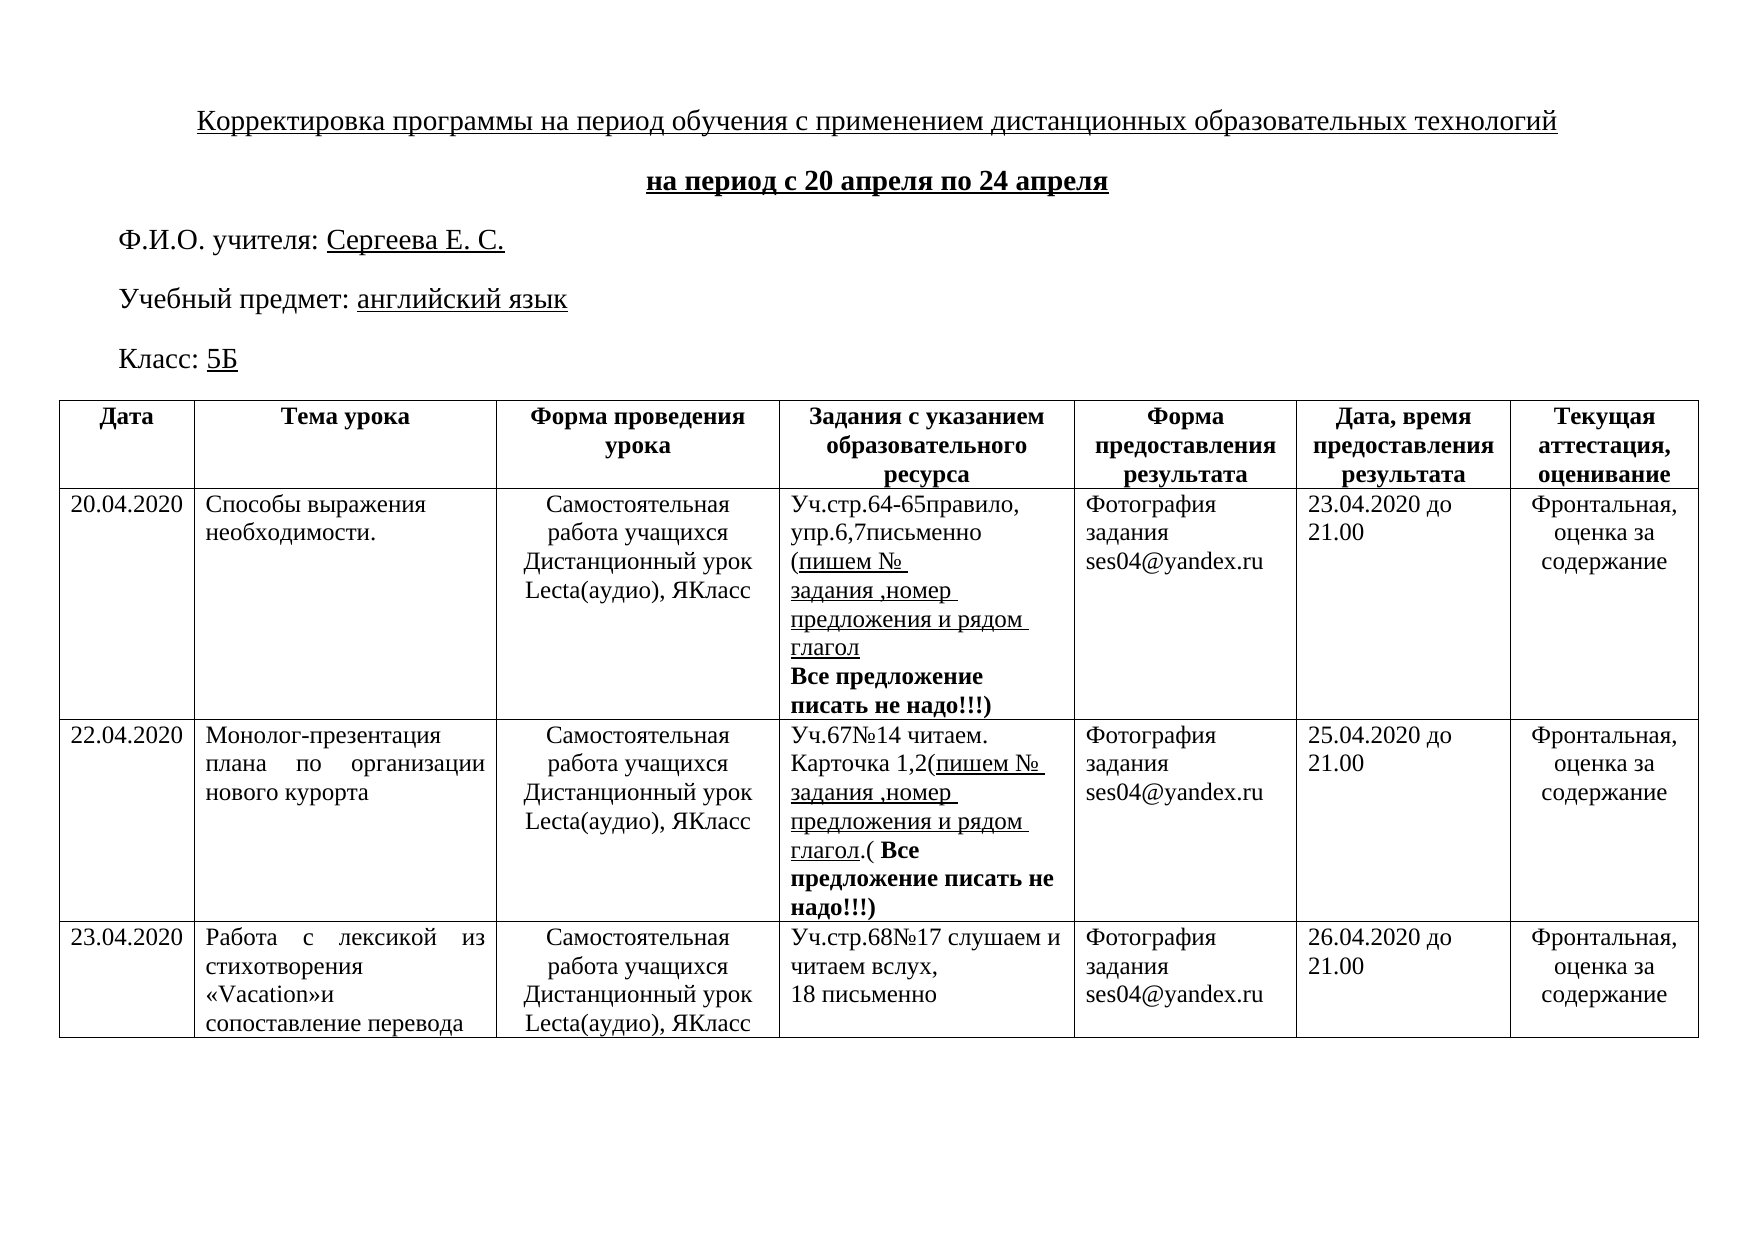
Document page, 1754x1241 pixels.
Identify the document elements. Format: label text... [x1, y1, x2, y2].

table_header Задания с указанием образовательного ресурса [780, 401, 1074, 488]
table_cell 22.04.2020 [60, 720, 194, 921]
table_header Тема урока [195, 401, 496, 488]
table_header Форма предоставления результата [1075, 401, 1296, 488]
text Корректировка программы на период обучения с применением дистанционных образовательных технологий [118, 103, 1636, 137]
table_cell 20.04.2020 [60, 489, 194, 719]
table_header Текущая аттестация, оценивание [1511, 401, 1698, 488]
table_cell Уч.стр.64-65правило, упр.6,7письменно(пишем № задания ,номер предложения и рядом глагол Все предложение писать не надо!!!) [780, 489, 1074, 719]
table_header Дата [60, 401, 194, 488]
text Учебный предмет: английский язык [118, 282, 1636, 315]
table_cell Самостоятельная работа учащихся Дистанционный урок Lecta(аудио), ЯКласс [497, 720, 779, 921]
table_cell Фронтальная, оценка за содержание [1511, 489, 1698, 719]
table_cell Фронтальная, оценка за содержание [1511, 922, 1698, 1037]
table_cell Работа с лексикой из стихотворения «Vacation»и сопоставление перевода [195, 922, 496, 1037]
table_cell 25.04.2020 до 21.00 [1297, 720, 1510, 921]
table_cell Фотография задания ses04@yandex.ru [1075, 720, 1296, 921]
table_cell Уч.стр.68№17 слушаем и читаем вслух, 18 письменно [780, 922, 1074, 1037]
table_cell Самостоятельная работа учащихся Дистанционный урок Lecta(аудио), ЯКласс [497, 489, 779, 719]
text на период с 20 апреля по 24 апреля [118, 163, 1636, 196]
table_cell Монолог-презентация плана по организации нового курорта [195, 720, 496, 921]
text Класс: 5Б [118, 341, 1636, 374]
table_cell Самостоятельная работа учащихся Дистанционный урок Lecta(аудио), ЯКласс [497, 922, 779, 1037]
table_cell Фронтальная, оценка за содержание [1511, 720, 1698, 921]
table_cell Уч.67№14 читаем. Карточка 1,2(пишем № задания ,номер предложения и рядом глагол.( Все предложение писать не надо!!!) [780, 720, 1074, 921]
table_cell 23.04.2020 [60, 922, 194, 1037]
table_cell Фотография задания ses04@yandex.ru [1075, 922, 1296, 1037]
table_cell 26.04.2020 до 21.00 [1297, 922, 1510, 1037]
table_cell 23.04.2020 до 21.00 [1297, 489, 1510, 719]
text Ф.И.О. учителя: Сергеева Е. С. [118, 222, 1636, 256]
table_cell Фотография задания ses04@yandex.ru [1075, 489, 1296, 719]
table_cell Способы выражения необходимости. [195, 489, 496, 719]
table_header Форма проведения урока [497, 401, 779, 488]
table_header Дата, время предоставления результата [1297, 401, 1510, 488]
